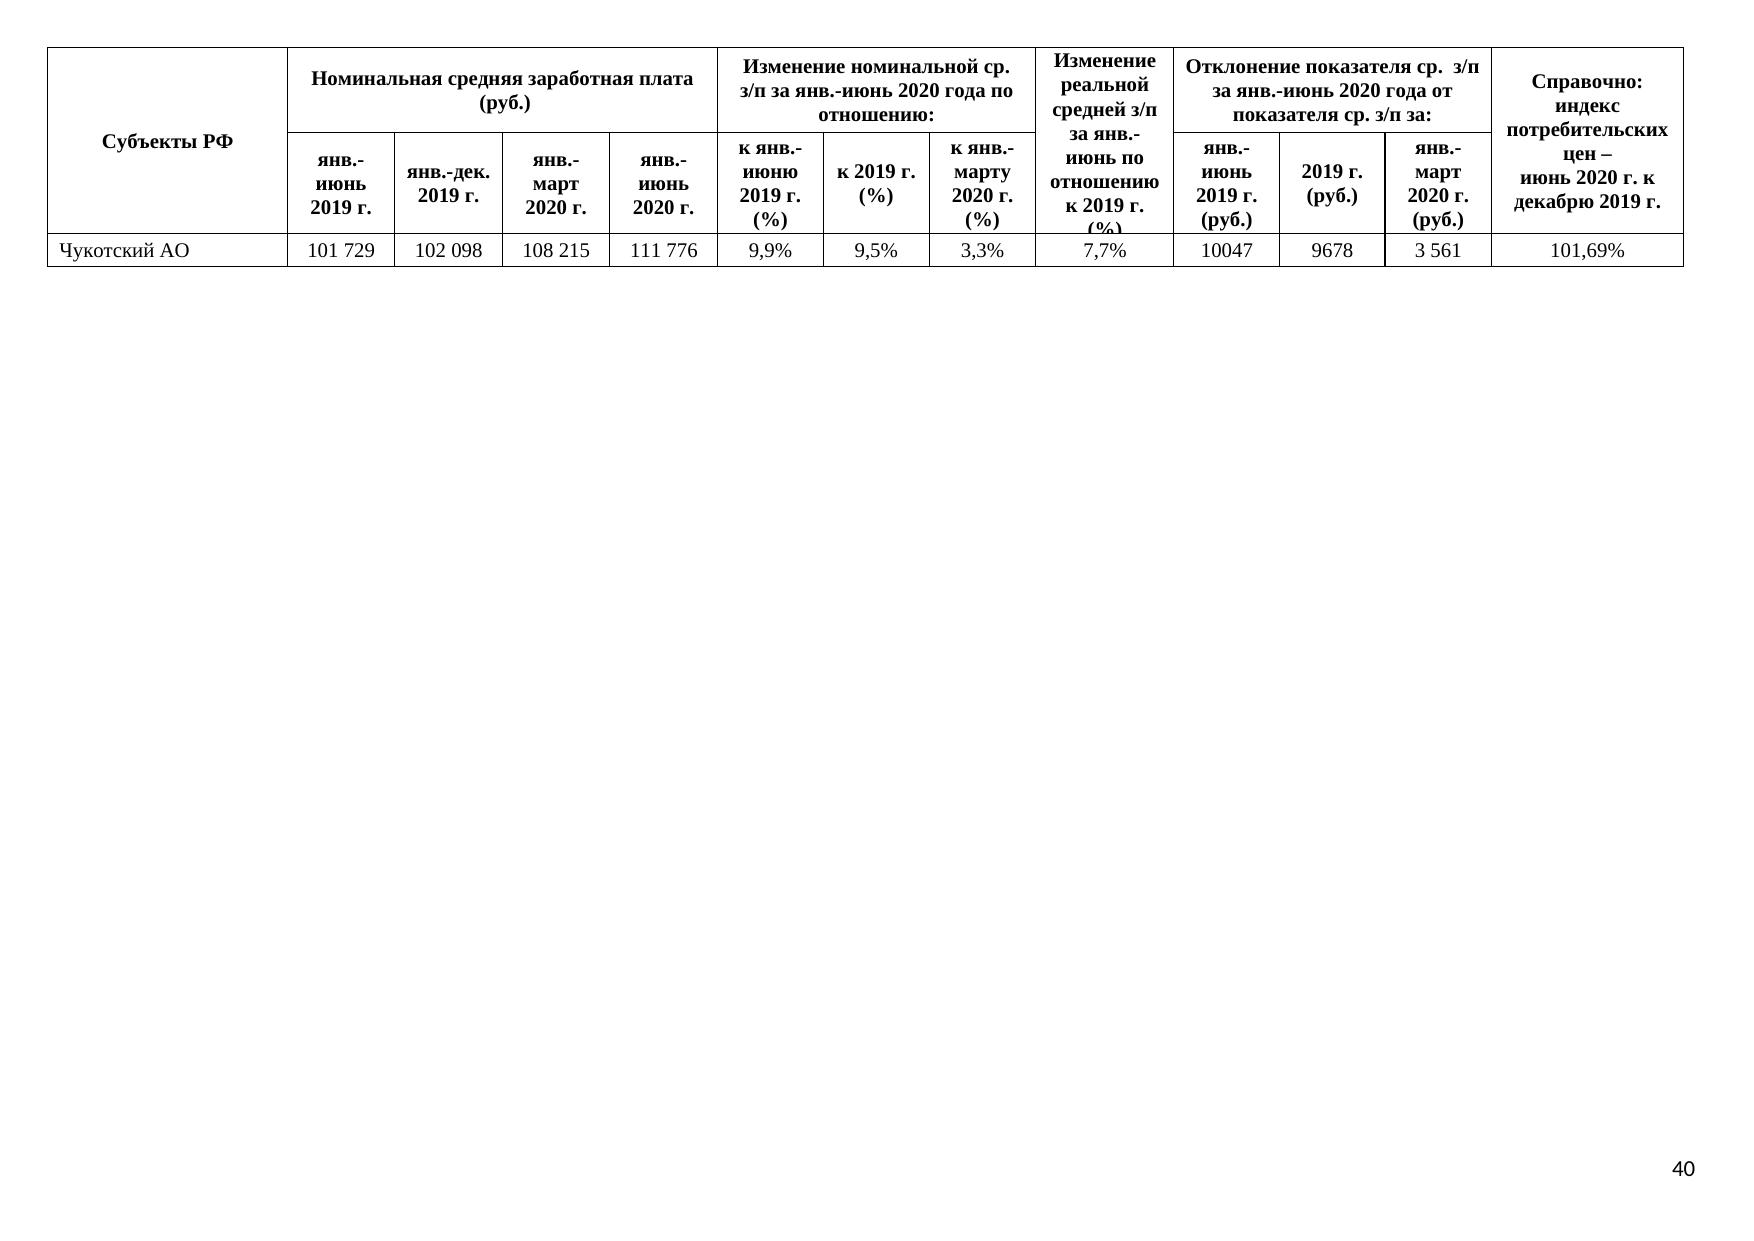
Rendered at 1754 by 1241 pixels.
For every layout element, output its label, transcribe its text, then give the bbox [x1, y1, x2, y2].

table_cell янв.-март 2020 г. [503, 133, 609, 233]
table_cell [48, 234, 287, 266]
table_cell к 2019 г. (%) [824, 133, 929, 233]
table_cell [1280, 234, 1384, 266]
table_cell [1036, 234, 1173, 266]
table_header Изменение реальной средней з/п за янв.-июнь по отношению к 2019 г. (%) [1036, 48, 1173, 233]
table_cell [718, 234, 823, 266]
table_cell янв.-июнь 2019 г. (руб.) [1174, 133, 1279, 233]
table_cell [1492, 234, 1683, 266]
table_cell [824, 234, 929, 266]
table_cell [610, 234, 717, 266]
table_header Отклонение показателя ср. з/п за янв.-июнь 2020 года от показателя ср. з/п за: [1174, 48, 1491, 132]
table_cell янв.-июнь 2019 г. [288, 133, 394, 233]
table_cell янв.-март 2020 г. (руб.) [1386, 133, 1491, 233]
table_header Изменение номинальной ср. з/п за янв.-июнь 2020 года по отношению: [718, 48, 1035, 132]
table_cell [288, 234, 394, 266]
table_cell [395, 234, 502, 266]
table_cell янв.-дек. 2019 г. [395, 133, 502, 233]
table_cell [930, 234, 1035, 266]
table_header Номинальная средняя заработная плата (руб.) [288, 48, 717, 132]
table_cell 2019 г. (руб.) [1280, 133, 1384, 233]
table_header Справочно: индекс потребительских цен – июнь 2020 г. к декабрю 2019 г. [1492, 48, 1683, 233]
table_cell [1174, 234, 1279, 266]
table_cell к янв.-марту 2020 г. (%) [930, 133, 1035, 233]
table_cell к янв.-июню 2019 г. (%) [718, 133, 823, 233]
table_header Субъекты РФ [48, 48, 287, 233]
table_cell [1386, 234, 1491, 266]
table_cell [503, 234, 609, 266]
table_cell янв.-июнь 2020 г. [610, 133, 717, 233]
